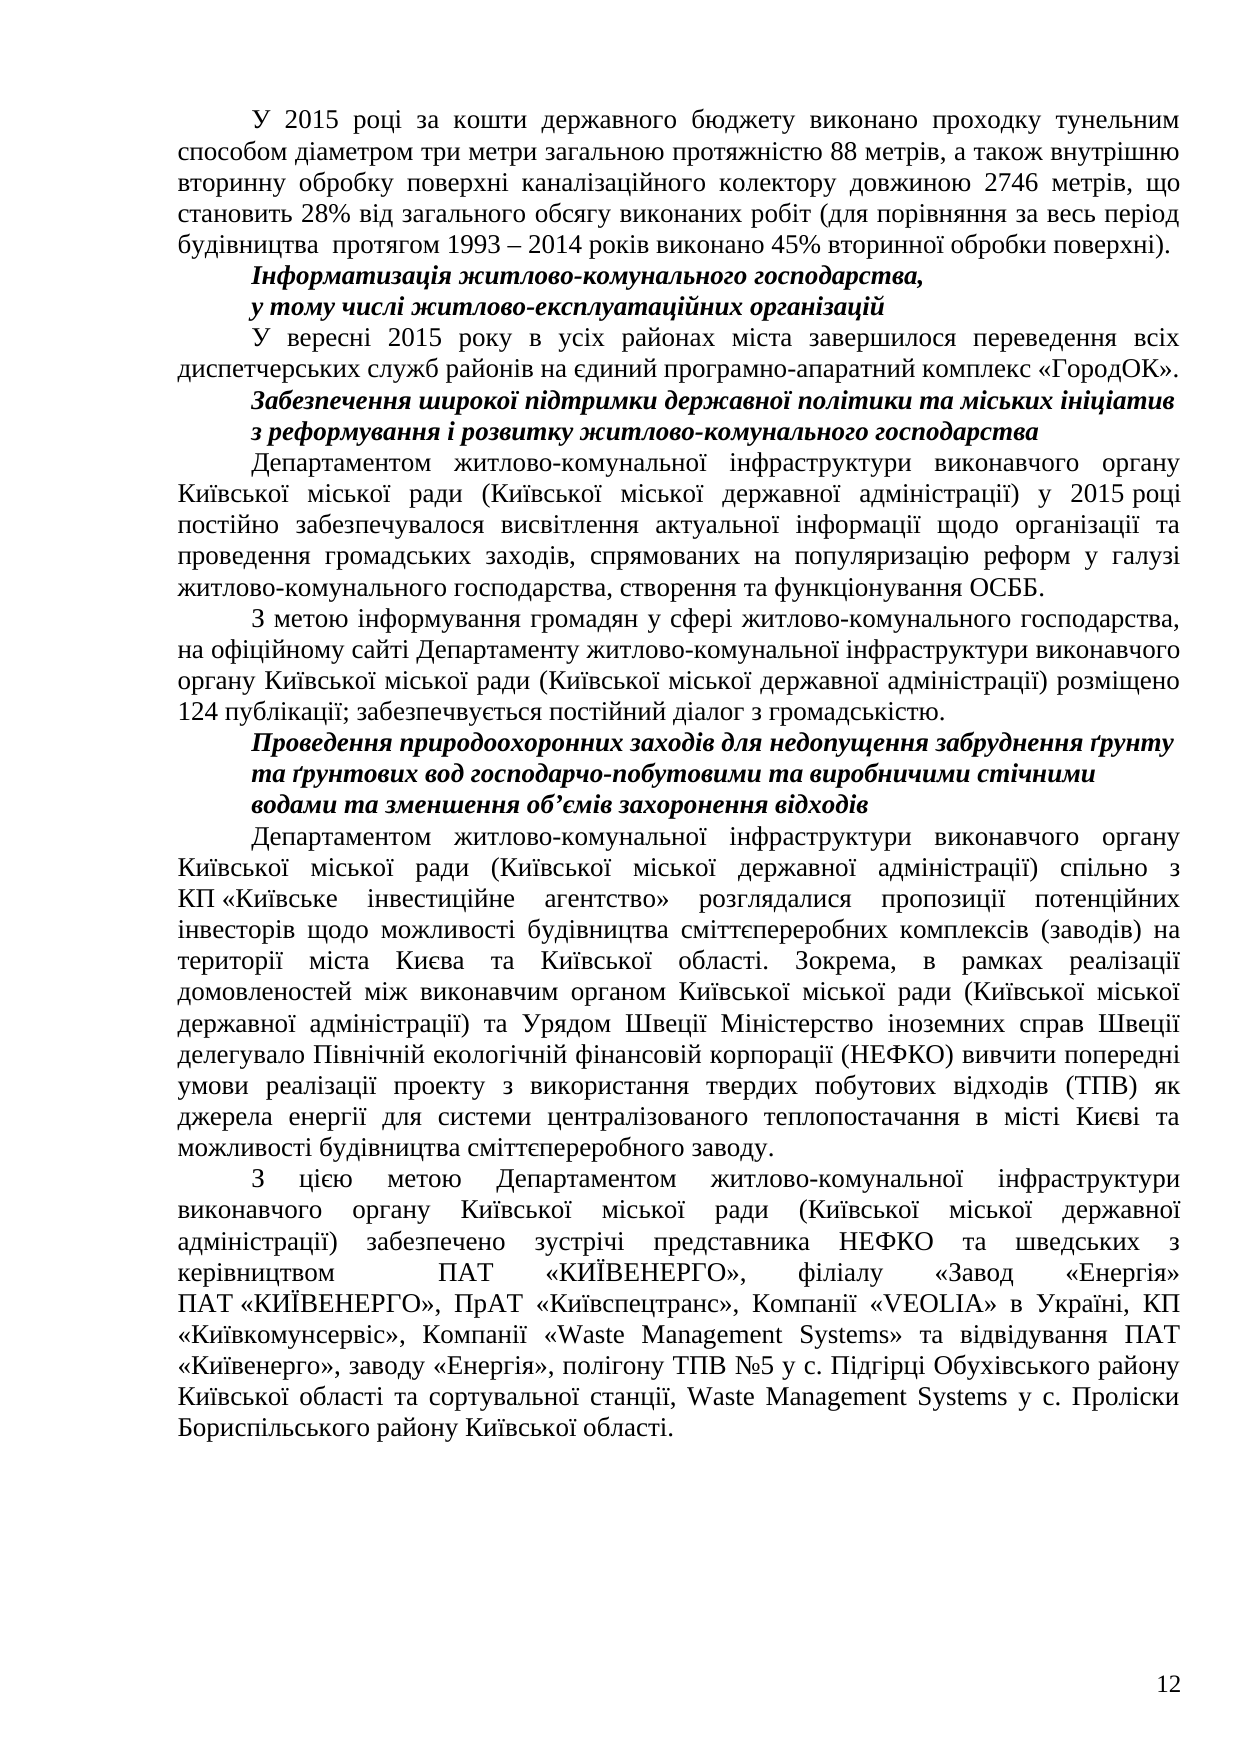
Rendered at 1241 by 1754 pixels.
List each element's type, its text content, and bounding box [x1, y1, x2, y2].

text З цією метою Департаментом житлово-комунальної інфраструктури виконавчого органу Київської міської ради (Київської міської державної адміністрації) забезпечено зустрічі представника НЕФКО та шведських з керівництвом ПАТ «КИЇВЕНЕРГО», філіалу «Завод «Енергія» ПАТ «КИЇВЕНЕРГО», ПрАТ «Київспецтранс», Компанії «VEOLIA» в Україні, КП «Київкомунсервіс», Компанії «Waste Management Systems» та відвідування ПАТ «Київенерго», заводу «Енергія», полігону ТПВ №5 у с. Підгірці Обухівського району Київської області та сортувальної станції, Waste Management Systems у с. Проліски Бориспільського району Київської області. [177, 1162, 1181, 1443]
text з реформування і розвитку житлово-комунального господарства [177, 415, 1181, 446]
text У 2015 році за кошти державного бюджету виконано проходку тунельним способом діаметром три метри загальною протяжністю 88 метрів, а також внутрішню вторинну обробку поверхні каналізаційного колектору довжиною 2746 метрів, що становить 28% від загального обсягу виконаних робіт (для порівняння за весь період будівництва протягом 1993 – 2014 років виконано 45% вторинної обробки поверхні). [177, 103, 1181, 259]
text та ґрунтових вод господарчо-побутовими та виробничими стічними [177, 757, 1181, 789]
text У вересні 2015 року в усіх районах міста завершилося переведення всіх диспетчерських служб районів на єдиний програмно-апаратний комплекс «ГородОК». [177, 321, 1181, 384]
text З метою інформування громадян у сфері житлово-комунального господарства, на офіційному сайті Департаменту житлово-комунальної інфраструктури виконавчого органу Київської міської ради (Київської міської державної адміністрації) розміщено 124 публікації; забезпечвується постійний діалог з громадськістю. [177, 602, 1181, 726]
text Забезпечення широкої підтримки державної політики та міських ініціатив [177, 384, 1181, 415]
text Інформатизація житлово-комунального господарства, [177, 259, 1181, 290]
text у тому числі житлово-експлуатаційних організацій [177, 290, 1181, 321]
text водами та зменшення об’ємів захоронення відходів [177, 789, 1181, 820]
text Департаментом житлово-комунальної інфраструктури виконавчого органу Київської міської ради (Київської міської державної адміністрації) спільно з КП «Київське інвестиційне агентство» розглядалися пропозиції потенційних інвесторів щодо можливості будівництва сміттєпереробних комплексів (заводів) на території міста Києва та Київської області. Зокрема, в рамках реалізації домовленостей між виконавчим органом Київської міської ради (Київської міської державної адміністрації) та Урядом Швеції Міністерство іноземних справ Швеції делегувало Північній екологічній фінансовій корпорації (НЕФКО) вивчити попередні умови реалізації проекту з використання твердих побутових відходів (ТПВ) як джерела енергії для системи централізованого теплопостачання в місті Києві та можливості будівництва сміттєпереробного заводу. [177, 820, 1181, 1162]
text Департаментом житлово-комунальної інфраструктури виконавчого органу Київської міської ради (Київської міської державної адміністрації) у 2015 році постійно забезпечувалося висвітлення актуальної інформації щодо організації та проведення громадських заходів, спрямованих на популяризацію реформ у галузі житлово-комунального господарства, створення та функціонування ОСББ. [177, 446, 1181, 602]
text Проведення природоохоронних заходів для недопущення забруднення ґрунту [177, 726, 1181, 757]
